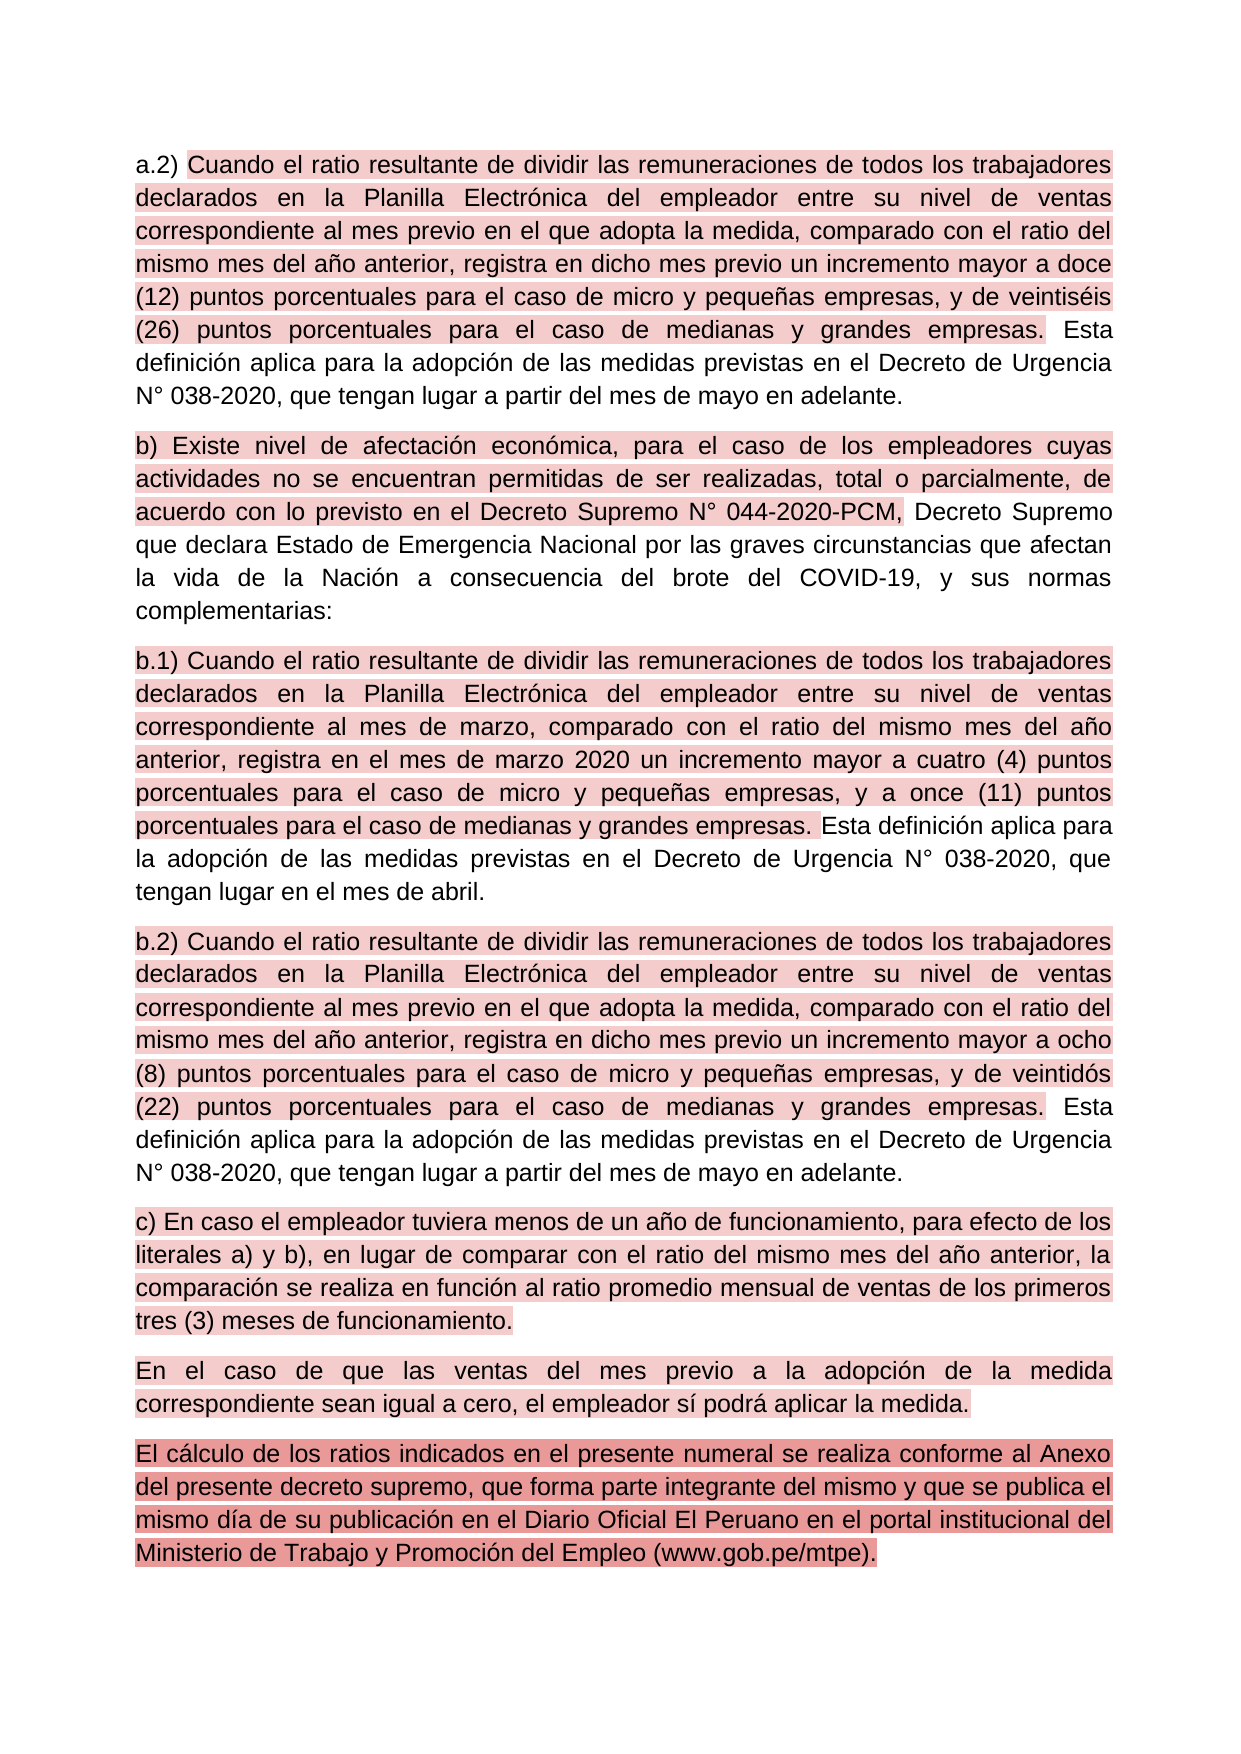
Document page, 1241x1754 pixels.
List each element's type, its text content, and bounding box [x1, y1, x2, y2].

text b.2) Cuando el ratio resultante de dividir las remuneraciones de todos los trabajadores declarados en la Planilla Electrónica del empleador entre su nivel de ventas correspondiente al mes previo en el que adopta la medida, comparado con el ratio del mismo mes del año anterior, registra en dicho mes previo un incremento mayor a ocho (8) puntos porcentuales para el caso de micro y pequeñas empresas, y de veintidós (22) puntos porcentuales para el caso de medianas y grandes empresas. Esta definición aplica para la adopción de las medidas previstas en el Decreto de Urgencia N° 038-2020, que tengan lugar a partir del mes de mayo en adelante. [135, 1087, 1113, 1186]
text El cálculo de los ratios indicados en el presente numeral se realiza conforme al Anexo del presente decreto supremo, que forma parte integrante del mismo y que se publica el mismo día de su publicación en el Diario Oficial El Peruano en el portal institucional del Ministerio de Trabajo y Promoción del Empleo (www.gob.pe/mtpe). [135, 1533, 1113, 1567]
text c) En caso el empleador tuviera menos de un año de funcionamiento, para efecto de los literales a) y b), en lugar de comparar con el ratio del mismo mes del año anterior, la comparación se realiza en función al ratio promedio mensual de ventas de los primeros tres (3) meses de funcionamiento. [135, 1302, 1113, 1335]
text b) Existe nivel de afectación económica, para el caso de los empleadores cuyas actividades no se encuentran permitidas de ser realizadas, total o parcialmente, de acuerdo con lo previsto en el Decreto Supremo N° 044-2020-PCM, Decreto Supremo que declara Estado de Emergencia Nacional por las graves circunstancias que afectan la vida de la Nación a consecuencia del brote del COVID-19, y sus normas complementarias: [135, 493, 1113, 625]
text En el caso de que las ventas del mes previo a la adopción de la medida correspondiente sean igual a cero, el empleador sí podrá aplicar la medida. [135, 1385, 1113, 1418]
text b.1) Cuando el ratio resultante de dividir las remuneraciones de todos los trabajadores declarados en la Planilla Electrónica del empleador entre su nivel de ventas correspondiente al mes de marzo, comparado con el ratio del mismo mes del año anterior, registra en el mes de marzo 2020 un incremento mayor a cuatro (4) puntos porcentuales para el caso de micro y pequeñas empresas, y a once (11) puntos porcentuales para el caso de medianas y grandes empresas. Esta definición aplica para la adopción de las medidas previstas en el Decreto de Urgencia N° 038-2020, que tengan lugar en el mes de abril. [135, 806, 1113, 906]
text a.2) Cuando el ratio resultante de dividir las remuneraciones de todos los trabajadores declarados en la Planilla Electrónica del empleador entre su nivel de ventas correspondiente al mes previo en el que adopta la medida, comparado con el ratio del mismo mes del año anterior, registra en dicho mes previo un incremento mayor a doce (12) puntos porcentuales para el caso de micro y pequeñas empresas, y de veintiséis (26) puntos porcentuales para el caso de medianas y grandes empresas. Esta definición aplica para la adopción de las medidas previstas en el Decreto de Urgencia N° 038-2020, que tengan lugar a partir del mes de mayo en adelante. [135, 311, 1113, 410]
